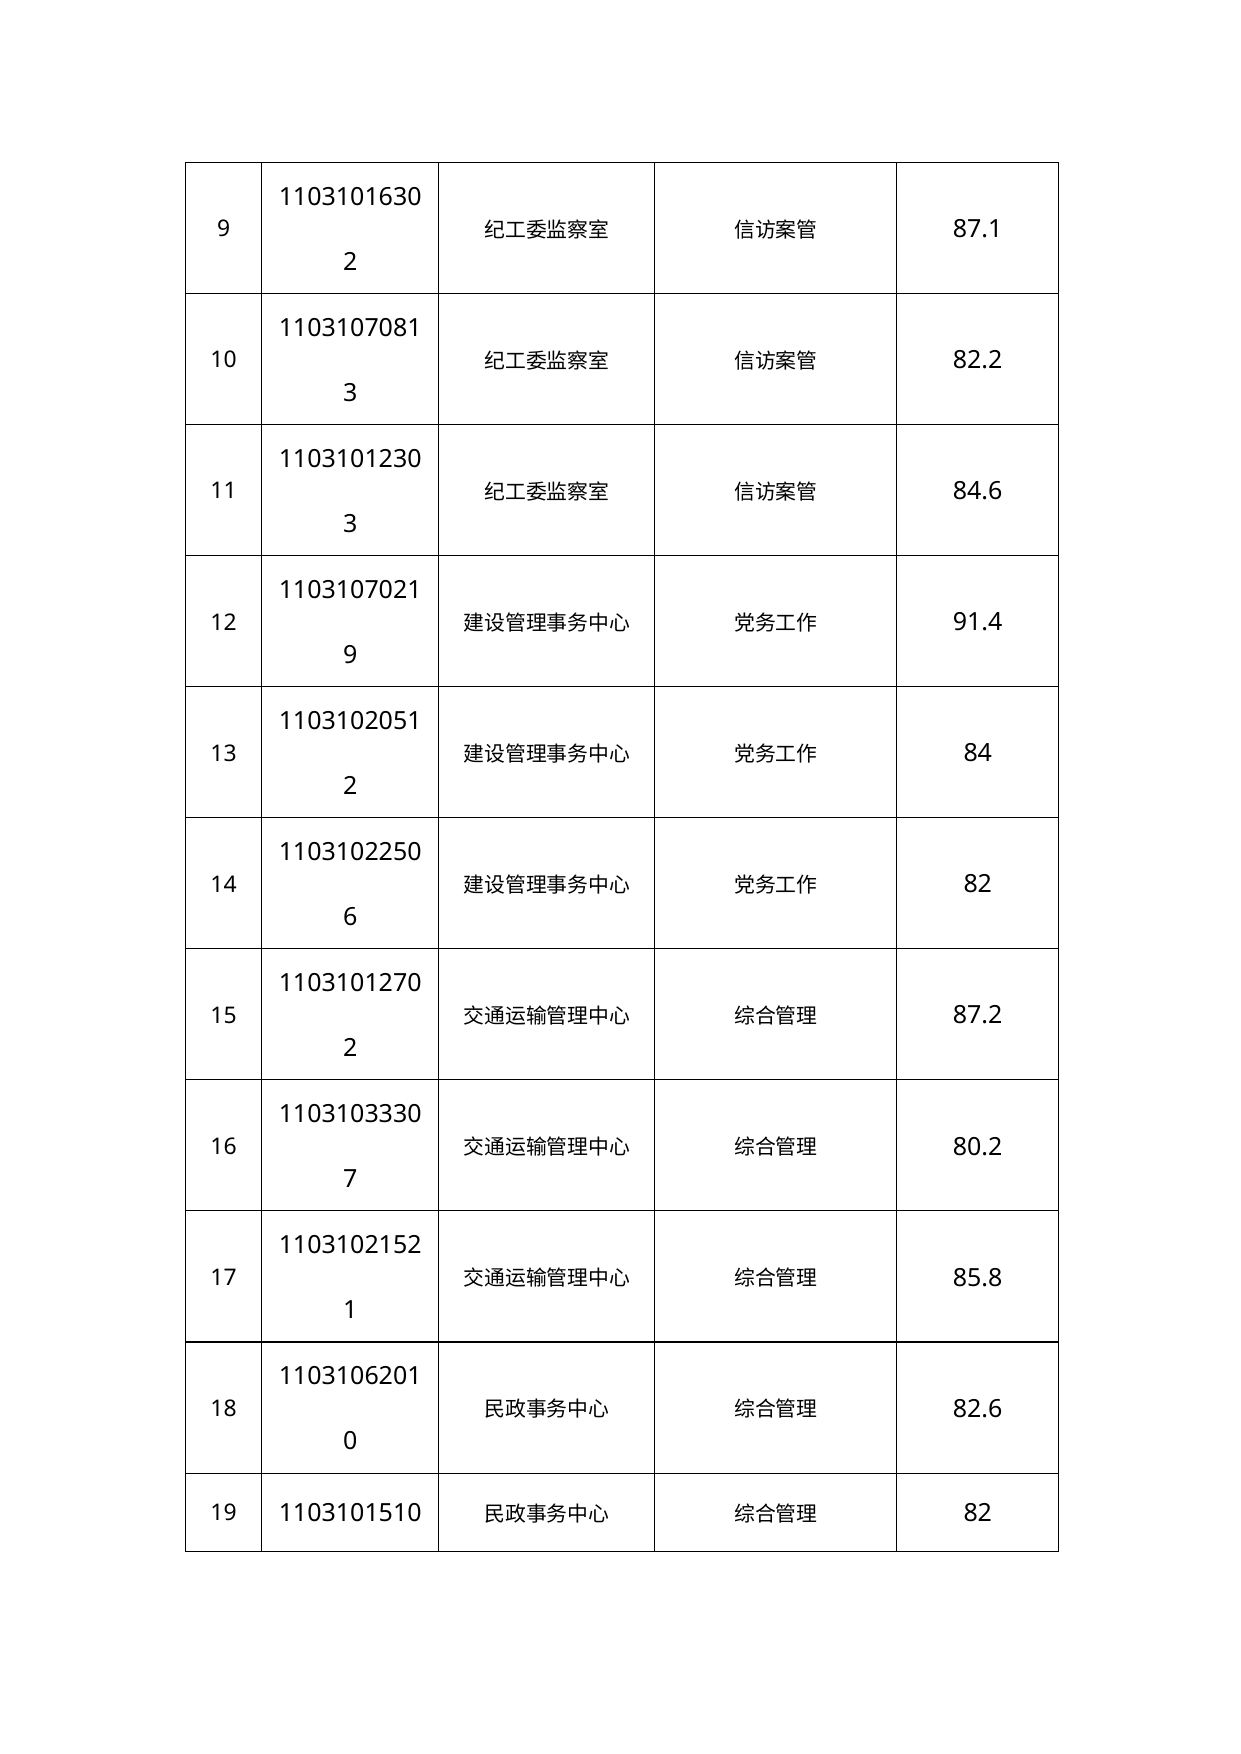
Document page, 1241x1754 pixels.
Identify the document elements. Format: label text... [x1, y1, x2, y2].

table_cell 82.6 [897, 1343, 1058, 1472]
table_cell 84.6 [897, 425, 1058, 555]
table_cell 综合管理 [655, 1211, 896, 1341]
table_cell 17 [186, 1211, 261, 1341]
table_cell 交通运输管理中心 [439, 1211, 654, 1341]
table_cell 10 [186, 294, 261, 424]
table_cell 综合管理 [655, 1343, 896, 1472]
table_cell 12 [186, 556, 261, 686]
table_cell 综合管理 [655, 1080, 896, 1210]
table_cell 纪工委监察室 [439, 294, 654, 424]
table_cell 综合管理 [655, 1474, 896, 1551]
table_cell 87.2 [897, 949, 1058, 1079]
table_cell 11031016302 [262, 163, 438, 293]
table_cell 纪工委监察室 [439, 425, 654, 555]
table_cell 民政事务中心 [439, 1474, 654, 1551]
table_cell 11031012303 [262, 425, 438, 555]
table_cell 19 [186, 1474, 261, 1551]
table_cell 建设管理事务中心 [439, 818, 654, 948]
table_cell 11031033307 [262, 1080, 438, 1210]
table_cell 党务工作 [655, 556, 896, 686]
table_cell 信访案管 [655, 163, 896, 293]
table_cell 82 [897, 1474, 1058, 1551]
table_cell 党务工作 [655, 687, 896, 817]
table_cell 87.1 [897, 163, 1058, 293]
table_cell 14 [186, 818, 261, 948]
table_cell 11031012702 [262, 949, 438, 1079]
table_cell 15 [186, 949, 261, 1079]
table_cell 18 [186, 1343, 261, 1472]
table_cell 11031022506 [262, 818, 438, 948]
table_cell 交通运输管理中心 [439, 1080, 654, 1210]
table_cell 建设管理事务中心 [439, 687, 654, 817]
table_cell 16 [186, 1080, 261, 1210]
table_cell 信访案管 [655, 425, 896, 555]
table_cell 11031070813 [262, 294, 438, 424]
table_cell 民政事务中心 [439, 1343, 654, 1472]
table_cell 11031021521 [262, 1211, 438, 1341]
table_cell 82 [897, 818, 1058, 948]
table_cell 84 [897, 687, 1058, 817]
table_cell 91.4 [897, 556, 1058, 686]
table_cell 纪工委监察室 [439, 163, 654, 293]
table_cell 80.2 [897, 1080, 1058, 1210]
table_cell 11 [186, 425, 261, 555]
table_cell 交通运输管理中心 [439, 949, 654, 1079]
table_cell 11031070219 [262, 556, 438, 686]
table_cell 9 [186, 163, 261, 293]
table_cell 信访案管 [655, 294, 896, 424]
table_cell 建设管理事务中心 [439, 556, 654, 686]
table_cell 13 [186, 687, 261, 817]
table_cell 11031062010 [262, 1343, 438, 1472]
table_cell 82.2 [897, 294, 1058, 424]
table_cell 综合管理 [655, 949, 896, 1079]
table_cell 11031015105 [262, 1474, 438, 1551]
table_cell 85.8 [897, 1211, 1058, 1341]
table_cell 11031020512 [262, 687, 438, 817]
table_cell 党务工作 [655, 818, 896, 948]
